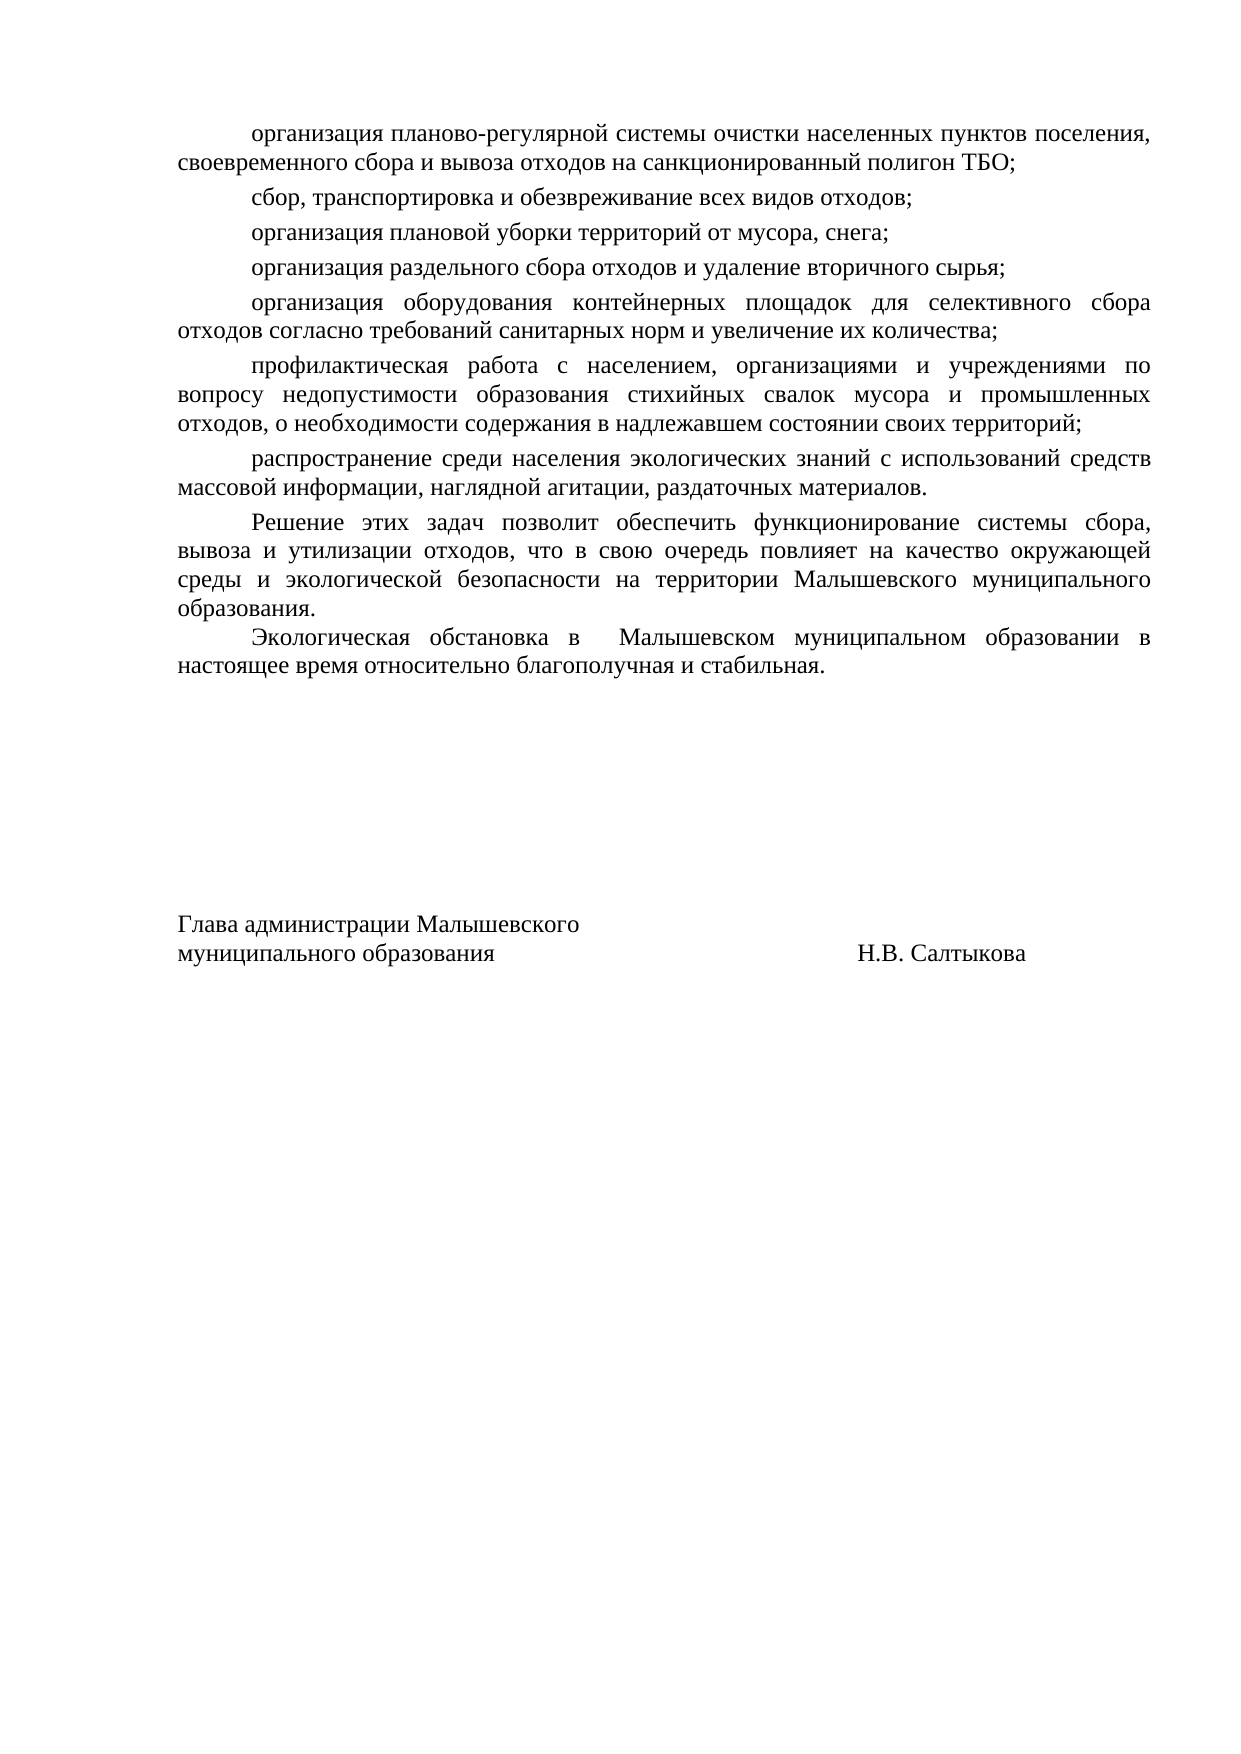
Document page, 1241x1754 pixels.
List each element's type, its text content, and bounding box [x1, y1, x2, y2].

list организация плановой уборки территорий от мусора, снега; [177, 217, 1152, 246]
text Решение этих задач позволит обеспечить функционирование системы сбора, вывоза и утилизации отходов, что в свою очередь повлияет на качество окружающей среды и экологической безопасности на территории Малышевского муниципального образования. [177, 507, 1152, 622]
list профилактическая работа с населением, организациями и учреждениями по вопросу недопустимости образования стихийных свалок мусора и промышленных отходов, о необходимости содержания в надлежавшем состоянии своих территорий; [177, 351, 1152, 437]
list организация раздельного сбора отходов и удаление вторичного сырья; [177, 252, 1152, 281]
text муниципального образования Н.В. Салтыкова [177, 938, 1152, 967]
list организация планово-регулярной системы очистки населенных пунктов поселения, своевременного сбора и вывоза отходов на санкционированный полигон ТБО; [177, 118, 1152, 176]
text Глава администрации Малышевского [177, 909, 1152, 938]
list сбор, транспортировка и обезвреживание всех видов отходов; [177, 182, 1152, 211]
text Экологическая обстановка в Малышевском муниципальном образовании в настоящее время относительно благополучная и стабильная. [177, 622, 1152, 679]
list распространение среди населения экологических знаний с использований средств массовой информации, наглядной агитации, раздаточных материалов. [177, 443, 1152, 501]
list организация оборудования контейнерных площадок для селективного сбора отходов согласно требований санитарных норм и увеличение их количества; [177, 287, 1152, 344]
